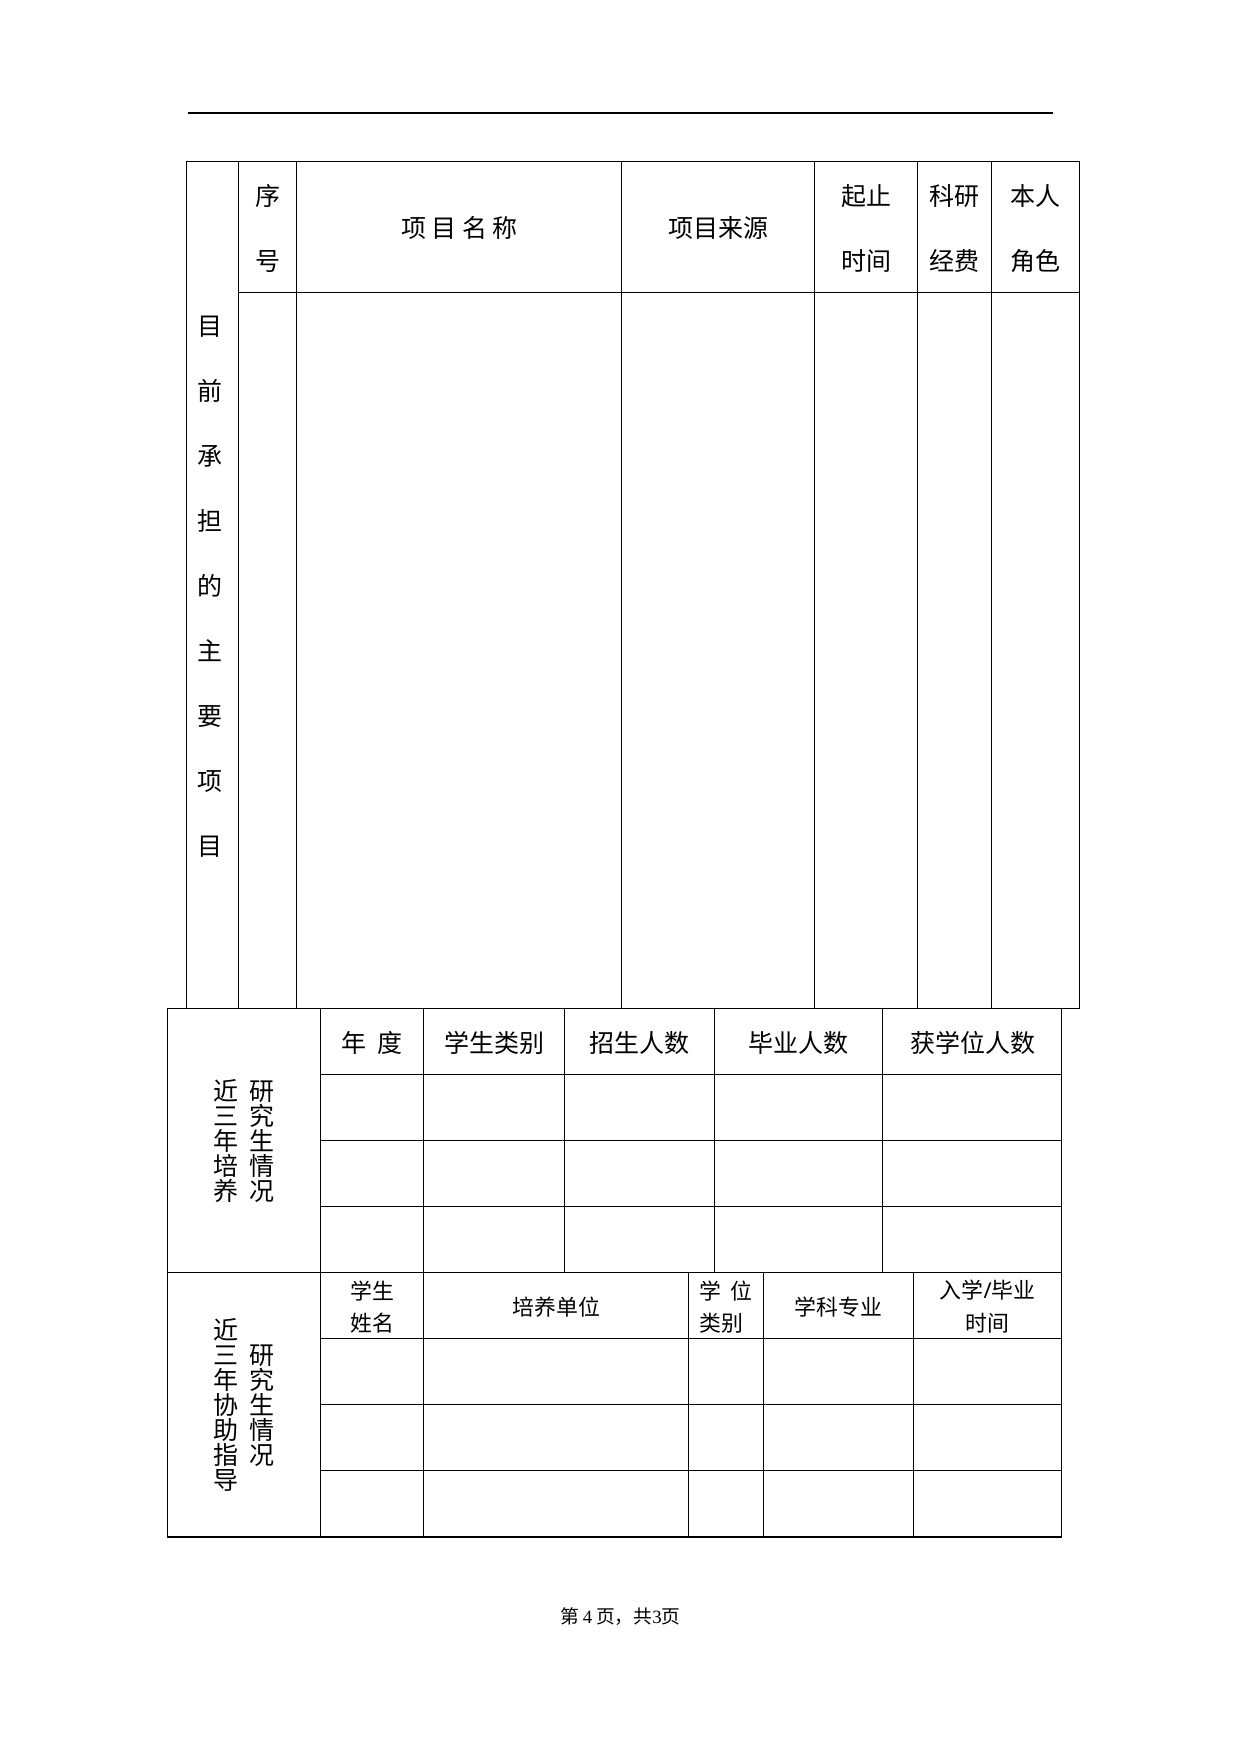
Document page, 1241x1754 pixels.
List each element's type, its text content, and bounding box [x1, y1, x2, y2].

table_cell 学生 姓名 [321, 1273, 423, 1338]
table_cell [689, 1471, 763, 1536]
table_cell 项目来源 [622, 162, 814, 292]
table_cell 目前承担的主要项目 [187, 162, 238, 1008]
table_cell [715, 1075, 882, 1140]
table_cell 起止 时间 [815, 162, 917, 292]
table_cell [764, 1405, 913, 1470]
table_cell [424, 1207, 564, 1272]
table_cell [321, 1141, 423, 1206]
table_cell [565, 1207, 714, 1272]
table_cell [297, 293, 621, 1008]
table_cell [883, 1075, 1061, 1140]
table_cell [321, 1471, 423, 1536]
table_cell [239, 293, 296, 1008]
table_cell 研究生情况 近三年培养 [168, 1009, 320, 1272]
table_cell 序号 [239, 162, 296, 292]
table_cell [883, 1207, 1061, 1272]
table_cell [689, 1405, 763, 1470]
table_cell 学位类别 [689, 1273, 763, 1338]
table_cell [565, 1141, 714, 1206]
table_cell 学生类别 [424, 1009, 564, 1074]
table_cell 年 度 [321, 1009, 423, 1074]
table_cell [992, 293, 1079, 1008]
table_cell [689, 1339, 763, 1404]
table_cell [321, 1339, 423, 1404]
table_cell 毕业人数 [715, 1009, 882, 1074]
table_cell 科研经费 [918, 162, 991, 292]
table_cell 入学/毕业 时间 [914, 1273, 1061, 1338]
table_cell [918, 293, 991, 1008]
table_cell [424, 1405, 688, 1470]
table_cell [424, 1075, 564, 1140]
table_cell [565, 1075, 714, 1140]
table_cell [622, 293, 814, 1008]
table_cell 招生人数 [565, 1009, 714, 1074]
table_cell [321, 1075, 423, 1140]
table_cell 培养单位 [424, 1273, 688, 1338]
table_cell 研究生情况 近三年协助指导 [168, 1273, 320, 1536]
table_cell [764, 1339, 913, 1404]
table_cell [424, 1339, 688, 1404]
table_cell 获学位人数 [883, 1009, 1061, 1074]
table_cell 本人角色 [992, 162, 1079, 292]
table_cell [321, 1405, 423, 1470]
table_cell [424, 1471, 688, 1536]
table_cell [424, 1141, 564, 1206]
table_cell [914, 1339, 1061, 1404]
table_cell 学科专业 [764, 1273, 913, 1338]
table_cell [715, 1207, 882, 1272]
table_cell [914, 1405, 1061, 1470]
table_cell 项 目 名 称 [297, 162, 621, 292]
table_cell [764, 1471, 913, 1536]
table_cell [914, 1471, 1061, 1536]
table_cell [715, 1141, 882, 1206]
table_cell [321, 1207, 423, 1272]
table_cell [883, 1141, 1061, 1206]
table_cell [815, 293, 917, 1008]
